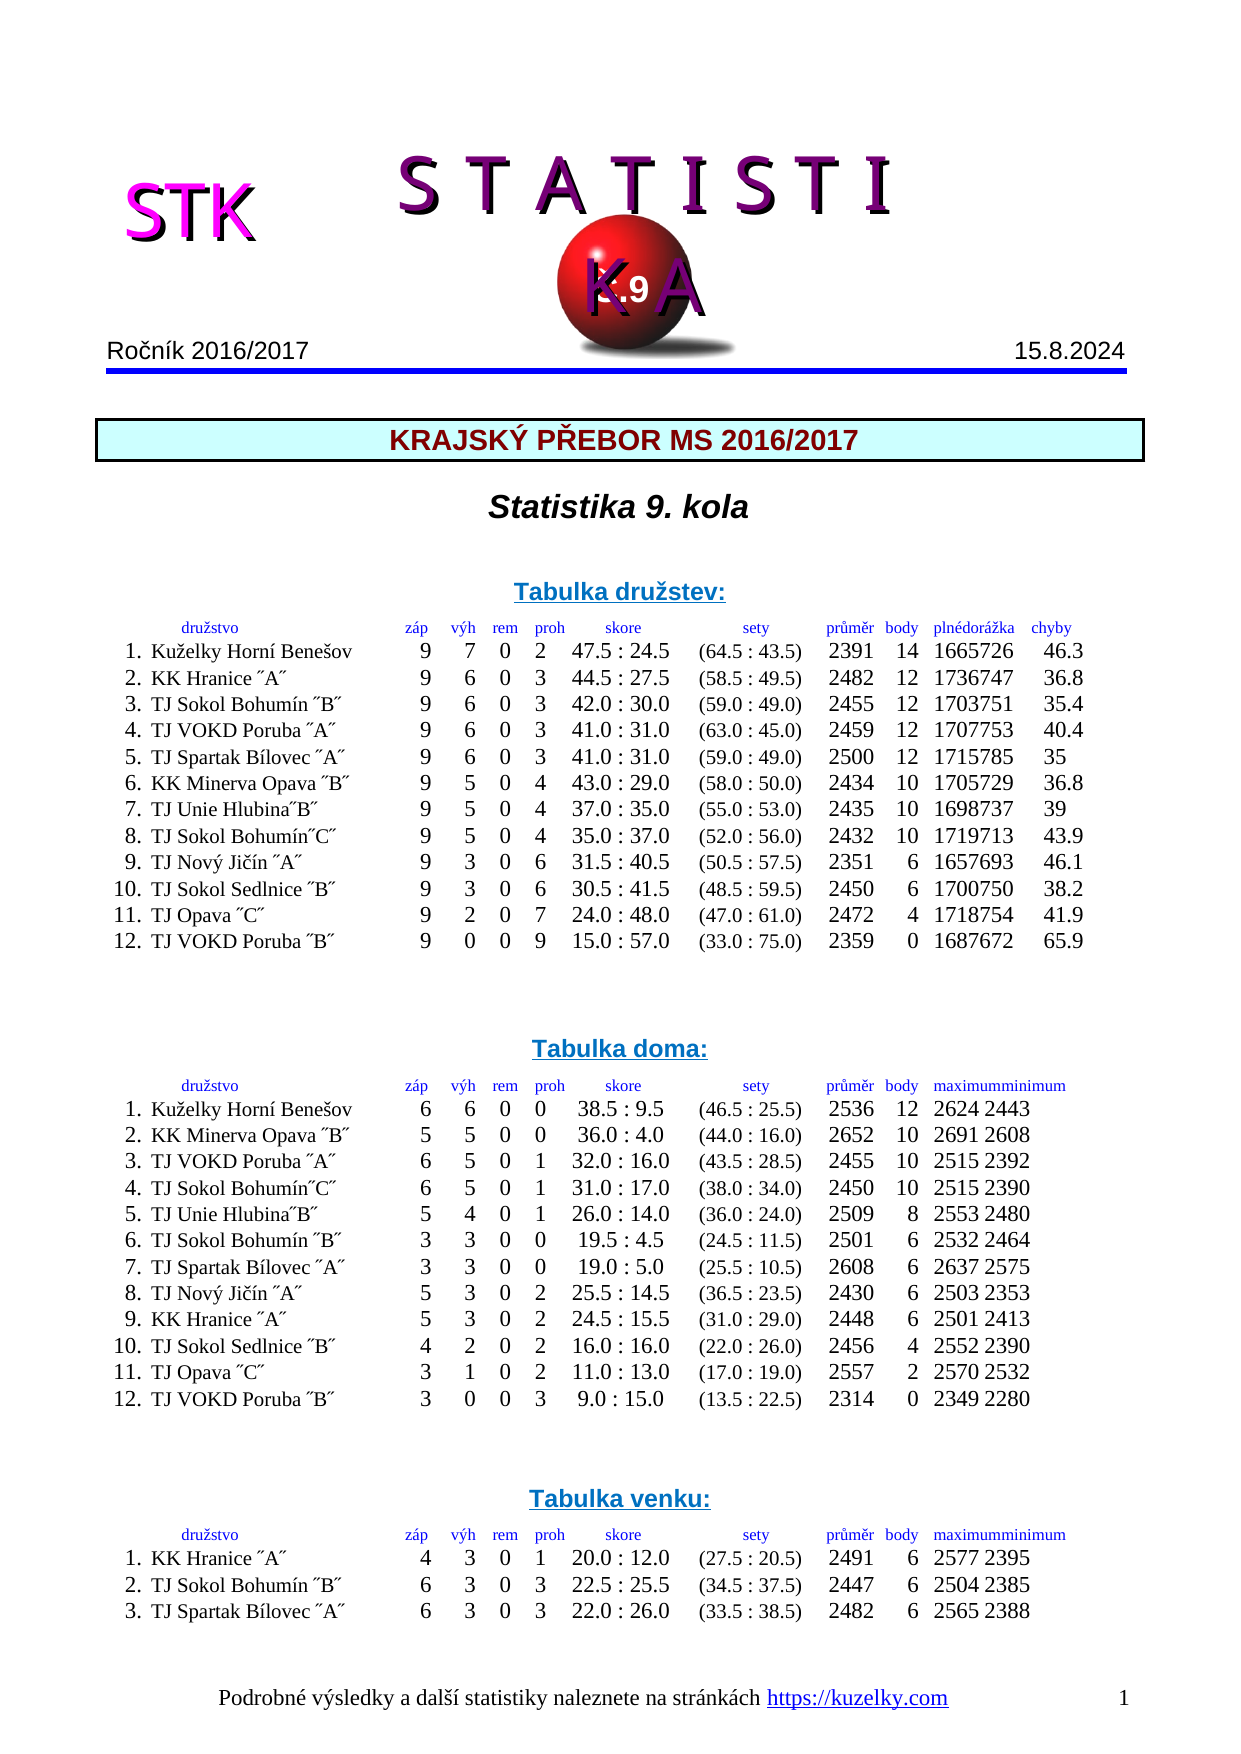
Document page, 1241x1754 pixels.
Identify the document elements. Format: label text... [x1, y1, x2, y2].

text 10. TJ Sokol Sedlnice ˝B˝ 4 2 0 2 16.0 : 16.0 (22.0 : 26.0) 2456 4 2552 2390 [106, 1332, 1134, 1358]
text Č.9 [609, 267, 671, 310]
text 1. Kuželky Horní Benešov 9 7 0 2 47.5 : 24.5 (64.5 : 43.5) 2391 14 1665 726 46.3 [106, 637, 1134, 664]
text 8. TJ Nový Jičín ˝A˝ 5 3 0 2 25.5 : 14.5 (36.5 : 23.5) 2430 6 2503 2353 [106, 1279, 1134, 1306]
text družstvo záp výh rem proh skore sety průměr body plné dorážka chyby [106, 618, 1134, 637]
text 9. KK Hranice ˝A˝ 5 3 0 2 24.5 : 15.5 (31.0 : 29.0) 2448 6 2501 2413 [106, 1306, 1134, 1332]
text 11. TJ Opava ˝C˝ 9 2 0 7 24.0 : 48.0 (47.0 : 61.0) 2472 4 1718 754 41.9 [106, 901, 1134, 927]
text 2. TJ Sokol Bohumín ˝B˝ 6 3 0 3 22.5 : 25.5 (34.5 : 37.5) 2447 6 2504 2385 [106, 1571, 1134, 1597]
subtitle Krajský přebor MS 2016/2017 [98, 421, 1142, 459]
text 12. TJ VOKD Poruba ˝B˝ 9 0 0 9 15.0 : 57.0 (33.0 : 75.0) 2359 0 1687 672 65.9 [106, 927, 1134, 954]
text 3. TJ Sokol Bohumín ˝B˝ 9 6 0 3 42.0 : 30.0 (59.0 : 49.0) 2455 12 1703 751 35.4 [106, 690, 1134, 716]
text Č.9 [106, 267, 587, 310]
text 9. TJ Nový Jičín ˝A˝ 9 3 0 6 31.5 : 40.5 (50.5 : 57.5) 2351 6 1657 693 46.1 [106, 848, 1134, 874]
text družstvo záp výh rem proh skore sety průměr body maximum minimum [106, 1525, 1134, 1544]
text 4. TJ VOKD Poruba ˝A˝ 9 6 0 3 41.0 : 31.0 (63.0 : 45.0) 2459 12 1707 753 40.4 [106, 716, 1134, 743]
text 7. TJ Spartak Bílovec ˝A˝ 3 3 0 0 19.0 : 5.0 (25.5 : 10.5) 2608 6 2637 2575 [106, 1253, 1134, 1279]
text 5. TJ Unie Hlubina˝B˝ 5 4 0 1 26.0 : 14.0 (36.0 : 24.0) 2509 8 2553 2480 [106, 1200, 1134, 1226]
text Č.9 [687, 267, 1134, 310]
text Ročník 2016/2017 15.8.2024 [106, 336, 1134, 365]
text 4. TJ Sokol Bohumín˝C˝ 6 5 0 1 31.0 : 17.0 (38.0 : 34.0) 2450 10 2515 2390 [106, 1174, 1134, 1200]
text 8. TJ Sokol Bohumín˝C˝ 9 5 0 4 35.0 : 37.0 (52.0 : 56.0) 2432 10 1719 713 43.9 [106, 822, 1134, 848]
text Tabulka doma: [94, 1034, 1145, 1063]
text 10. TJ Sokol Sedlnice ˝B˝ 9 3 0 6 30.5 : 41.5 (48.5 : 59.5) 2450 6 1700 750 38.2 [106, 874, 1134, 901]
text Tabulka venku: [94, 1484, 1145, 1513]
text 2. KK Hranice ˝A˝ 9 6 0 3 44.5 : 27.5 (58.5 : 49.5) 2482 12 1736 747 36.8 [106, 664, 1134, 690]
text Tabulka družstev: [94, 577, 1145, 606]
text 6. TJ Sokol Bohumín ˝B˝ 3 3 0 0 19.5 : 4.5 (24.5 : 11.5) 2501 6 2532 2464 [106, 1226, 1134, 1253]
text 2. KK Minerva Opava ˝B˝ 5 5 0 0 36.0 : 4.0 (44.0 : 16.0) 2652 10 2691 2608 [106, 1121, 1134, 1147]
text 1. Kuželky Horní Benešov 6 6 0 0 38.5 : 9.5 (46.5 : 25.5) 2536 12 2624 2443 [106, 1095, 1134, 1121]
text 3. TJ Spartak Bílovec ˝A˝ 6 3 0 3 22.0 : 26.0 (33.5 : 38.5) 2482 6 2565 2388 [106, 1597, 1134, 1623]
text 6. KK Minerva Opava ˝B˝ 9 5 0 4 43.0 : 29.0 (58.0 : 50.0) 2434 10 1705 729 36.8 [106, 769, 1134, 796]
text 11. TJ Opava ˝C˝ 3 1 0 2 11.0 : 13.0 (17.0 : 19.0) 2557 2 2570 2532 [106, 1358, 1134, 1384]
text 12. TJ VOKD Poruba ˝B˝ 3 0 0 3 9.0 : 15.0 (13.5 : 22.5) 2314 0 2349 2280 [106, 1384, 1134, 1411]
text 1. KK Hranice ˝A˝ 4 3 0 1 20.0 : 12.0 (27.5 : 20.5) 2491 6 2577 2395 [106, 1544, 1134, 1571]
text družstvo záp výh rem proh skore sety průměr body maximum minimum [106, 1076, 1134, 1095]
text Statistika 9. kola [106, 487, 1134, 526]
text 5. TJ Spartak Bílovec ˝A˝ 9 6 0 3 41.0 : 31.0 (59.0 : 49.0) 2500 12 1715 785 35 [106, 743, 1134, 769]
text 7. TJ Unie Hlubina˝B˝ 9 5 0 4 37.0 : 35.0 (55.0 : 53.0) 2435 10 1698 737 39 [106, 796, 1134, 822]
text 3. TJ VOKD Poruba ˝A˝ 6 5 0 1 32.0 : 16.0 (43.5 : 28.5) 2455 10 2515 2392 [106, 1147, 1134, 1174]
